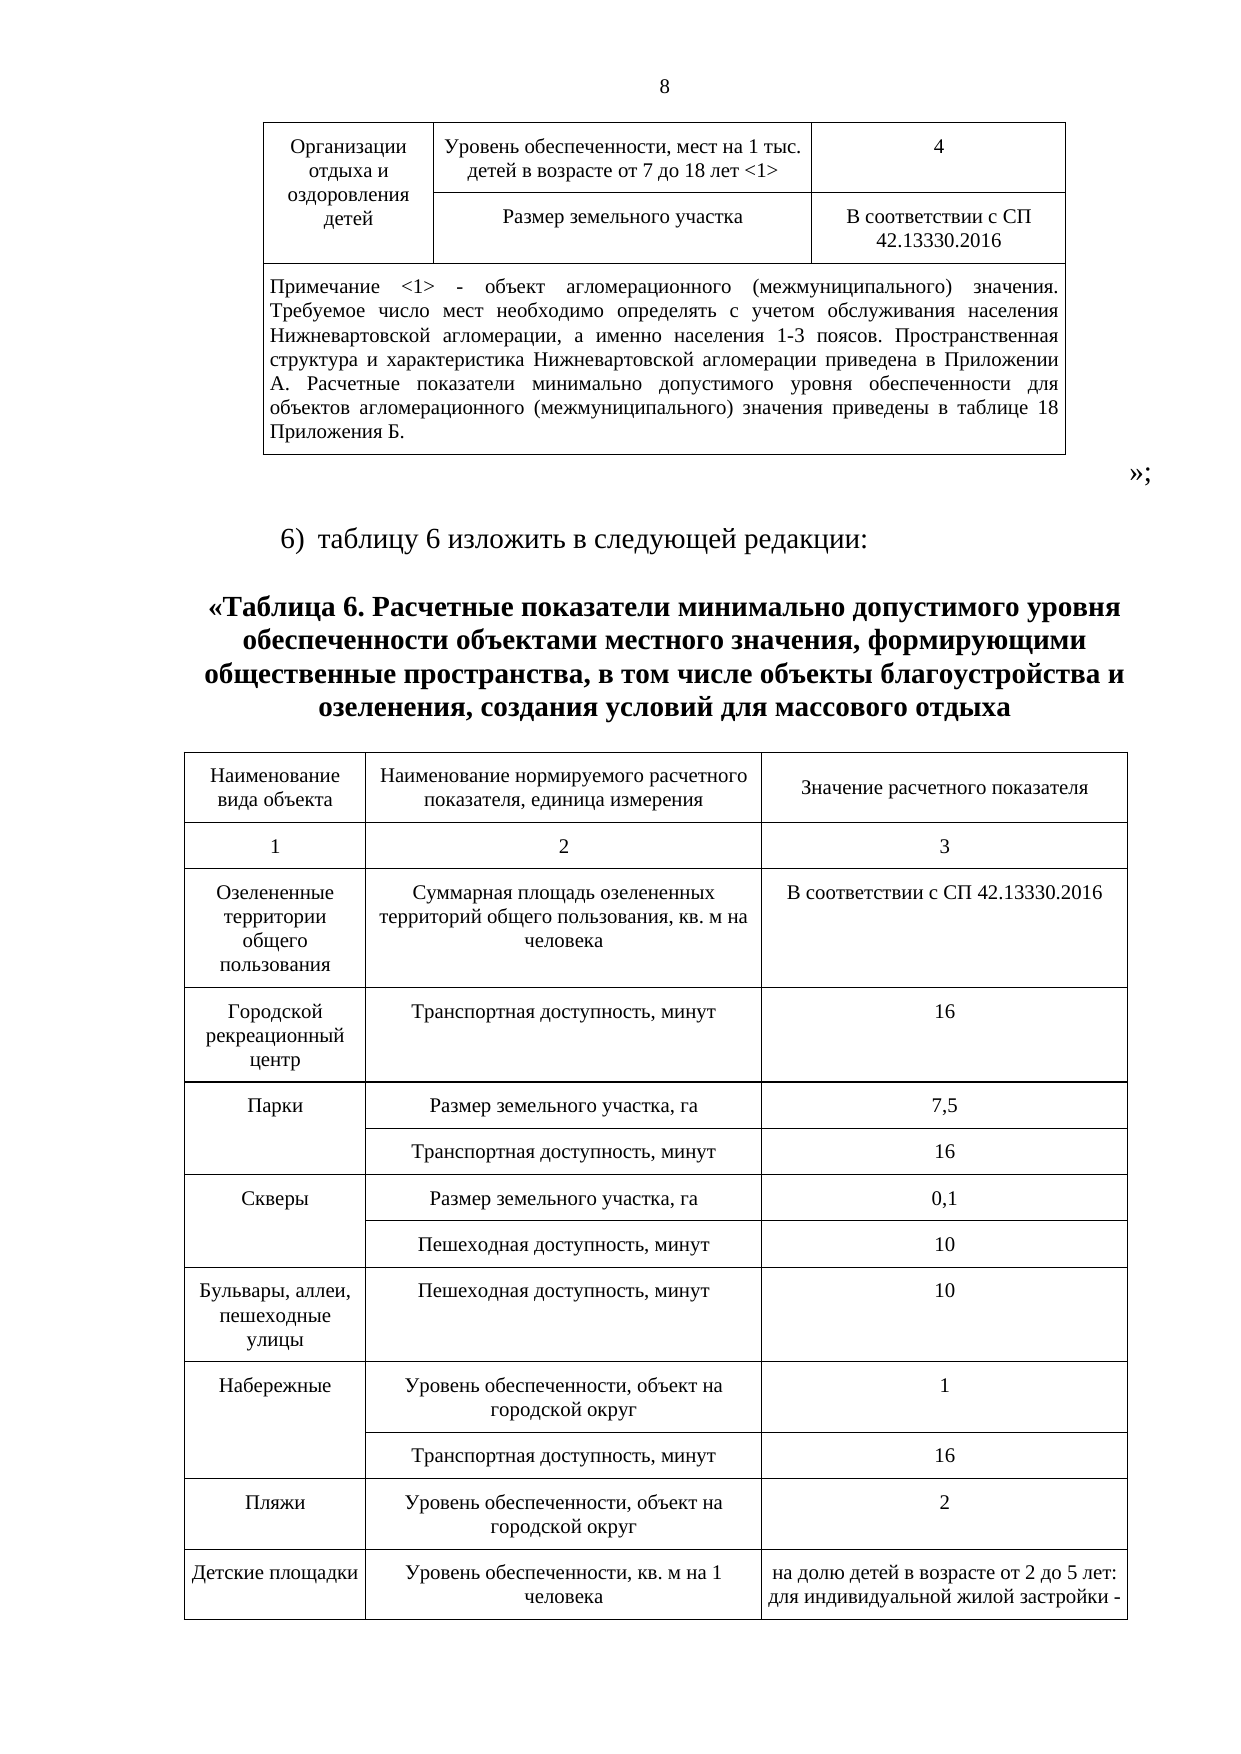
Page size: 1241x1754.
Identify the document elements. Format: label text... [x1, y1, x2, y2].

table_cell Размер земельного участка, га [366, 1083, 761, 1128]
table_cell 2 [366, 823, 761, 868]
table_cell 16 [762, 988, 1127, 1081]
table_cell Детские площадки [185, 1550, 365, 1619]
table_cell В соответствии с СП 42.13330.2016 [812, 193, 1065, 263]
table_cell Уровень обеспеченности, объект на городской округ [366, 1479, 761, 1548]
list »; [258, 454, 1152, 488]
table_cell Уровень обеспеченности, объект на городской округ [366, 1362, 761, 1432]
table_cell Размер земельного участка [434, 193, 811, 263]
table_cell Примечание <1> - объект агломерационного (межмуниципального) значения. Требуемое число мест необходимо определять с учетом обслуживания населения Нижневартовской агломерации, а именно населения 1-3 поясов. Пространственная структура и характеристика Нижневартовской агломерации приведена в Приложении А. Расчетные показатели минимально допустимого уровня обеспеченности для объектов агломерационного (межмуниципального) значения приведены в таблице 18 Приложения Б. [264, 264, 1065, 453]
table_cell Транспортная доступность, минут [366, 1129, 761, 1174]
list таблицу 6 изложить в следующей редакции: [280, 522, 1152, 555]
table_cell В соответствии с СП 42.13330.2016 [762, 869, 1127, 987]
table_cell 7,5 [762, 1083, 1127, 1128]
table_cell 16 [762, 1433, 1127, 1478]
table_cell 10 [762, 1221, 1127, 1267]
table_cell Набережные [185, 1362, 365, 1478]
table_cell Организации отдыха и оздоровления детей [264, 123, 433, 263]
table_cell Скверы [185, 1175, 365, 1267]
table_cell Суммарная площадь озелененных территорий общего пользования, кв. м на человека [366, 869, 761, 987]
title «Таблица 6. Расчетные показатели минимально допустимого уровня обеспеченности объектами местного значения, формирующими общественные пространства, в том числе объекты благоустройства и озеленения, создания условий для массового отдыха [177, 589, 1152, 723]
table_cell Размер земельного участка, га [366, 1175, 761, 1220]
table_header Наименование вида объекта [185, 753, 365, 822]
table_cell 16 [762, 1129, 1127, 1174]
table_cell Парки [185, 1083, 365, 1174]
table_cell 3 [762, 823, 1127, 868]
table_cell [366, 1550, 761, 1619]
table_cell Пешеходная доступность, минут [366, 1221, 761, 1267]
table_cell Транспортная доступность, минут [366, 988, 761, 1081]
table_cell Уровень обеспеченности, мест на 1 тыс. детей в возрасте от 7 до 18 лет <1> [434, 123, 811, 192]
table_cell Озелененные территории общего пользования [185, 869, 365, 987]
table_cell 2 [762, 1479, 1127, 1548]
table_cell Пляжи [185, 1479, 365, 1548]
table_header Наименование нормируемого расчетного показателя, единица измерения [366, 753, 761, 822]
table_cell Бульвары, аллеи, пешеходные улицы [185, 1268, 365, 1361]
table_cell Пешеходная доступность, минут [366, 1268, 761, 1361]
table_cell 10 [762, 1268, 1127, 1361]
table_cell 0,1 [762, 1175, 1127, 1220]
table_cell Городской рекреационный центр [185, 988, 365, 1081]
table_cell 1 [185, 823, 365, 868]
table_cell 1 [762, 1362, 1127, 1432]
table_header Значение расчетного показателя [762, 753, 1127, 822]
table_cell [762, 1550, 1127, 1619]
table_cell 4 [812, 123, 1065, 192]
table_cell Транспортная доступность, минут [366, 1433, 761, 1478]
